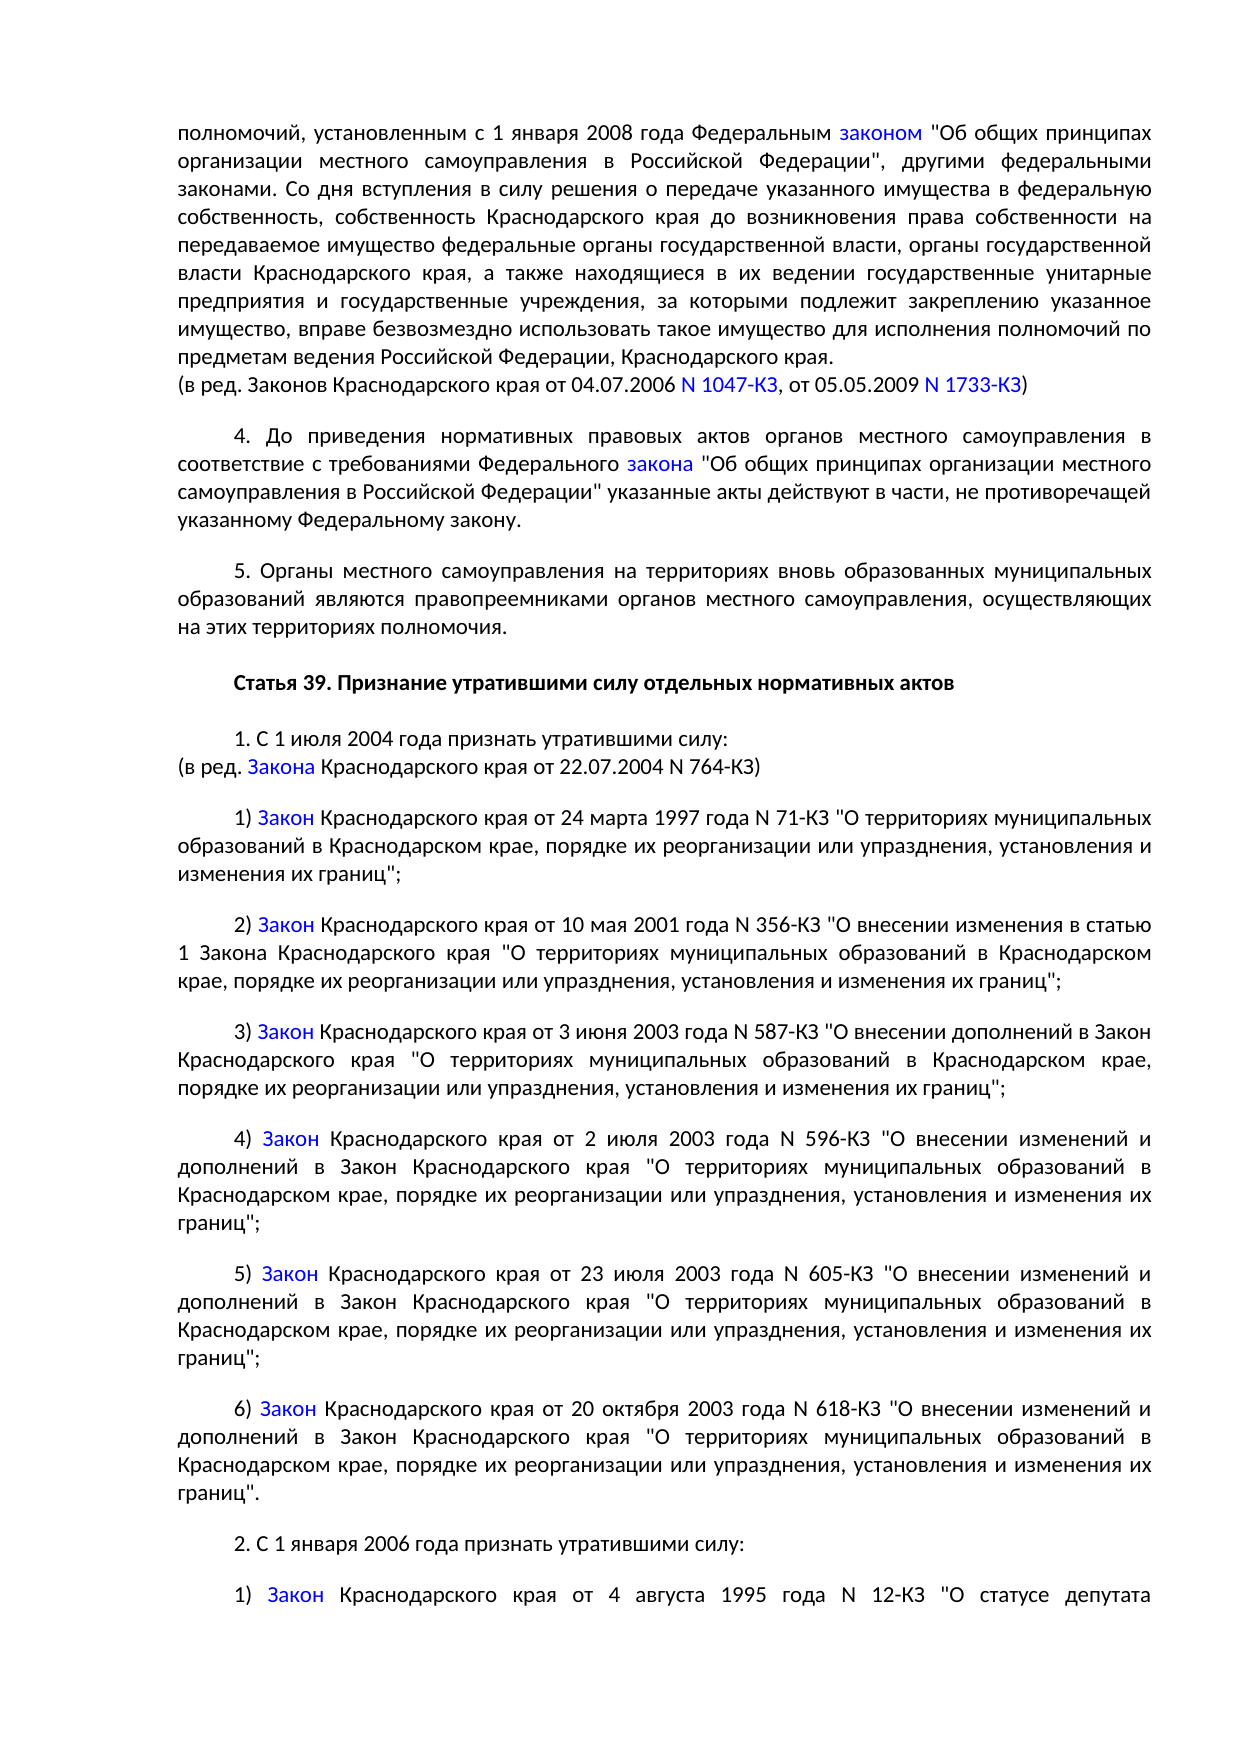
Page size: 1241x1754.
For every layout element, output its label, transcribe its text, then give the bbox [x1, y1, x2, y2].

text 5. Органы местного самоуправления на территориях вновь образованных муниципальных образований являются правопреемниками органов местного самоуправления, осуществляющих на этих территориях полномочия. [177, 556, 1152, 640]
text 4) Закон Краснодарского края от 2 июля 2003 года N 596-КЗ "О внесении изменений и дополнений в Закон Краснодарского края "О территориях муниципальных образований в Краснодарском крае, порядке их реорганизации или упразднения, установления и изменения их границ"; [177, 1124, 1152, 1236]
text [177, 1580, 1152, 1608]
text 3) Закон Краснодарского края от 3 июня 2003 года N 587-КЗ "О внесении дополнений в Закон Краснодарского края "О территориях муниципальных образований в Краснодарском крае, порядке их реорганизации или упразднения, установления и изменения их границ"; [177, 1017, 1152, 1101]
text 5) Закон Краснодарского края от 23 июля 2003 года N 605-КЗ "О внесении изменений и дополнений в Закон Краснодарского края "О территориях муниципальных образований в Краснодарском крае, порядке их реорганизации или упразднения, установления и изменения их границ"; [177, 1259, 1152, 1371]
text (в ред. Законов Краснодарского края от 04.07.2006 N 1047-КЗ, от 05.05.2009 N 1733-КЗ) [177, 370, 1152, 398]
title Статья 39. Признание утратившими силу отдельных нормативных актов [177, 668, 1152, 696]
text 6) Закон Краснодарского края от 20 октября 2003 года N 618-КЗ "О внесении изменений и дополнений в Закон Краснодарского края "О территориях муниципальных образований в Краснодарском крае, порядке их реорганизации или упразднения, установления и изменения их границ". [177, 1394, 1152, 1506]
text 1. С 1 июля 2004 года признать утратившими силу: [177, 724, 1152, 752]
text 2) Закон Краснодарского края от 10 мая 2001 года N 356-КЗ "О внесении изменения в статью 1 Закона Краснодарского края "О территориях муниципальных образований в Краснодарском крае, порядке их реорганизации или упразднения, установления и изменения их границ"; [177, 910, 1152, 994]
text 4. До приведения нормативных правовых актов органов местного самоуправления в соответствие с требованиями Федерального закона "Об общих принципах организации местного самоуправления в Российской Федерации" указанные акты действуют в части, не противоречащей указанному Федеральному закону. [177, 421, 1152, 533]
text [177, 118, 1152, 370]
text 1) Закон Краснодарского края от 24 марта 1997 года N 71-КЗ "О территориях муниципальных образований в Краснодарском крае, порядке их реорганизации или упразднения, установления и изменения их границ"; [177, 803, 1152, 887]
text 2. С 1 января 2006 года признать утратившими силу: [177, 1529, 1152, 1557]
text (в ред. Закона Краснодарского края от 22.07.2004 N 764-КЗ) [177, 752, 1152, 780]
